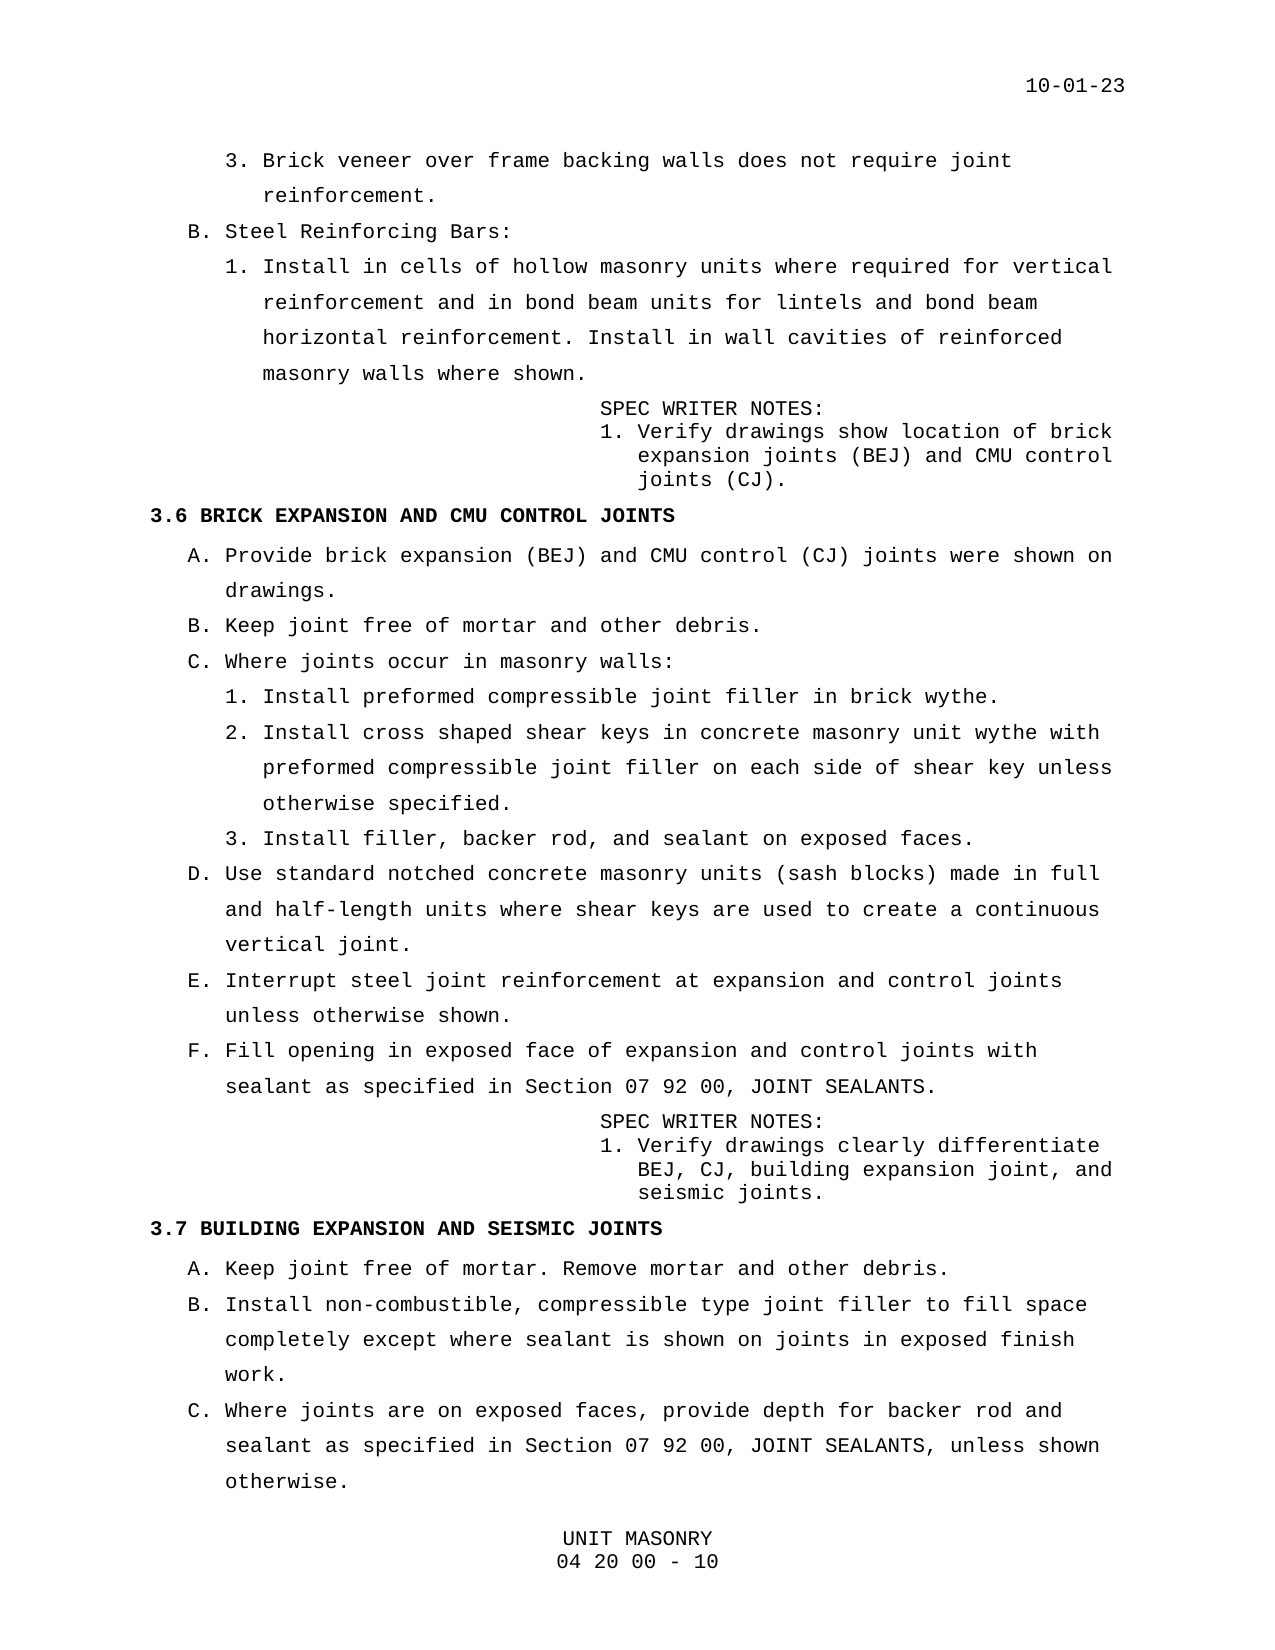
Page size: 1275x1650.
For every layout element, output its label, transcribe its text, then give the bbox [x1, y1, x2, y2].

text C. Where joints occur in masonry walls: [187, 651, 1125, 674]
text SPEC WRITER NOTES: [600, 398, 1125, 422]
text B. Steel Reinforcing Bars: [187, 221, 1125, 244]
text B. Keep joint free of mortar and other debris. [187, 616, 1125, 639]
text C. Where joints are on exposed faces, provide depth for backer rod and sealant as specified in Section 07 92 00, JOINT SEALANTS, unless shown otherwise. [187, 1400, 1125, 1494]
text 2. Install cross shaped shear keys in concrete masonry unit wythe with preformed compressible joint filler on each side of shear key unless otherwise specified. [225, 722, 1125, 816]
text E. Interrupt steel joint reinforcement at expansion and control joints unless otherwise shown. [187, 970, 1125, 1029]
text D. Use standard notched concrete masonry units (sash blocks) made in full and half-length units where shear keys are used to create a continuous vertical joint. [187, 863, 1125, 958]
text 1. Verify drawings show location of brick expansion joints (BEJ) and CMU control joints (CJ). [600, 422, 1125, 492]
text 1. Install in cells of hollow masonry units where required for vertical reinforcement and in bond beam units for lintels and bond beam horizontal reinforcement. Install in wall cavities of reinforced masonry walls where shown. [225, 256, 1125, 386]
text 1. Verify drawings clearly differentiate BEJ, CJ, building expansion joint, and seismic joints. [600, 1135, 1125, 1206]
text 3.7 BUILDING EXPANSION AND SEISMIC JOINTS [150, 1218, 1125, 1242]
text 3. Brick veneer over frame backing walls does not require joint reinforcement. [225, 150, 1125, 209]
text 3.6 BRICK EXPANSION AND CMU CONTROL JOINTS [150, 505, 1125, 529]
text SPEC WRITER NOTES: [600, 1111, 1125, 1135]
text B. Install non-combustible, compressible type joint filler to fill space completely except where sealant is shown on joints in exposed finish work. [187, 1293, 1125, 1388]
text A. Keep joint free of mortar. Remove mortar and other debris. [187, 1258, 1125, 1282]
text F. Fill opening in exposed face of expansion and control joints with sealant as specified in Section 07 92 00, JOINT SEALANTS. [187, 1041, 1125, 1099]
text 1. Install preformed compressible joint filler in brick wythe. [225, 686, 1125, 710]
text 3. Install filler, backer rod, and sealant on exposed faces. [225, 828, 1125, 852]
text A. Provide brick expansion (BEJ) and CMU control (CJ) joints were shown on drawings. [187, 545, 1125, 604]
